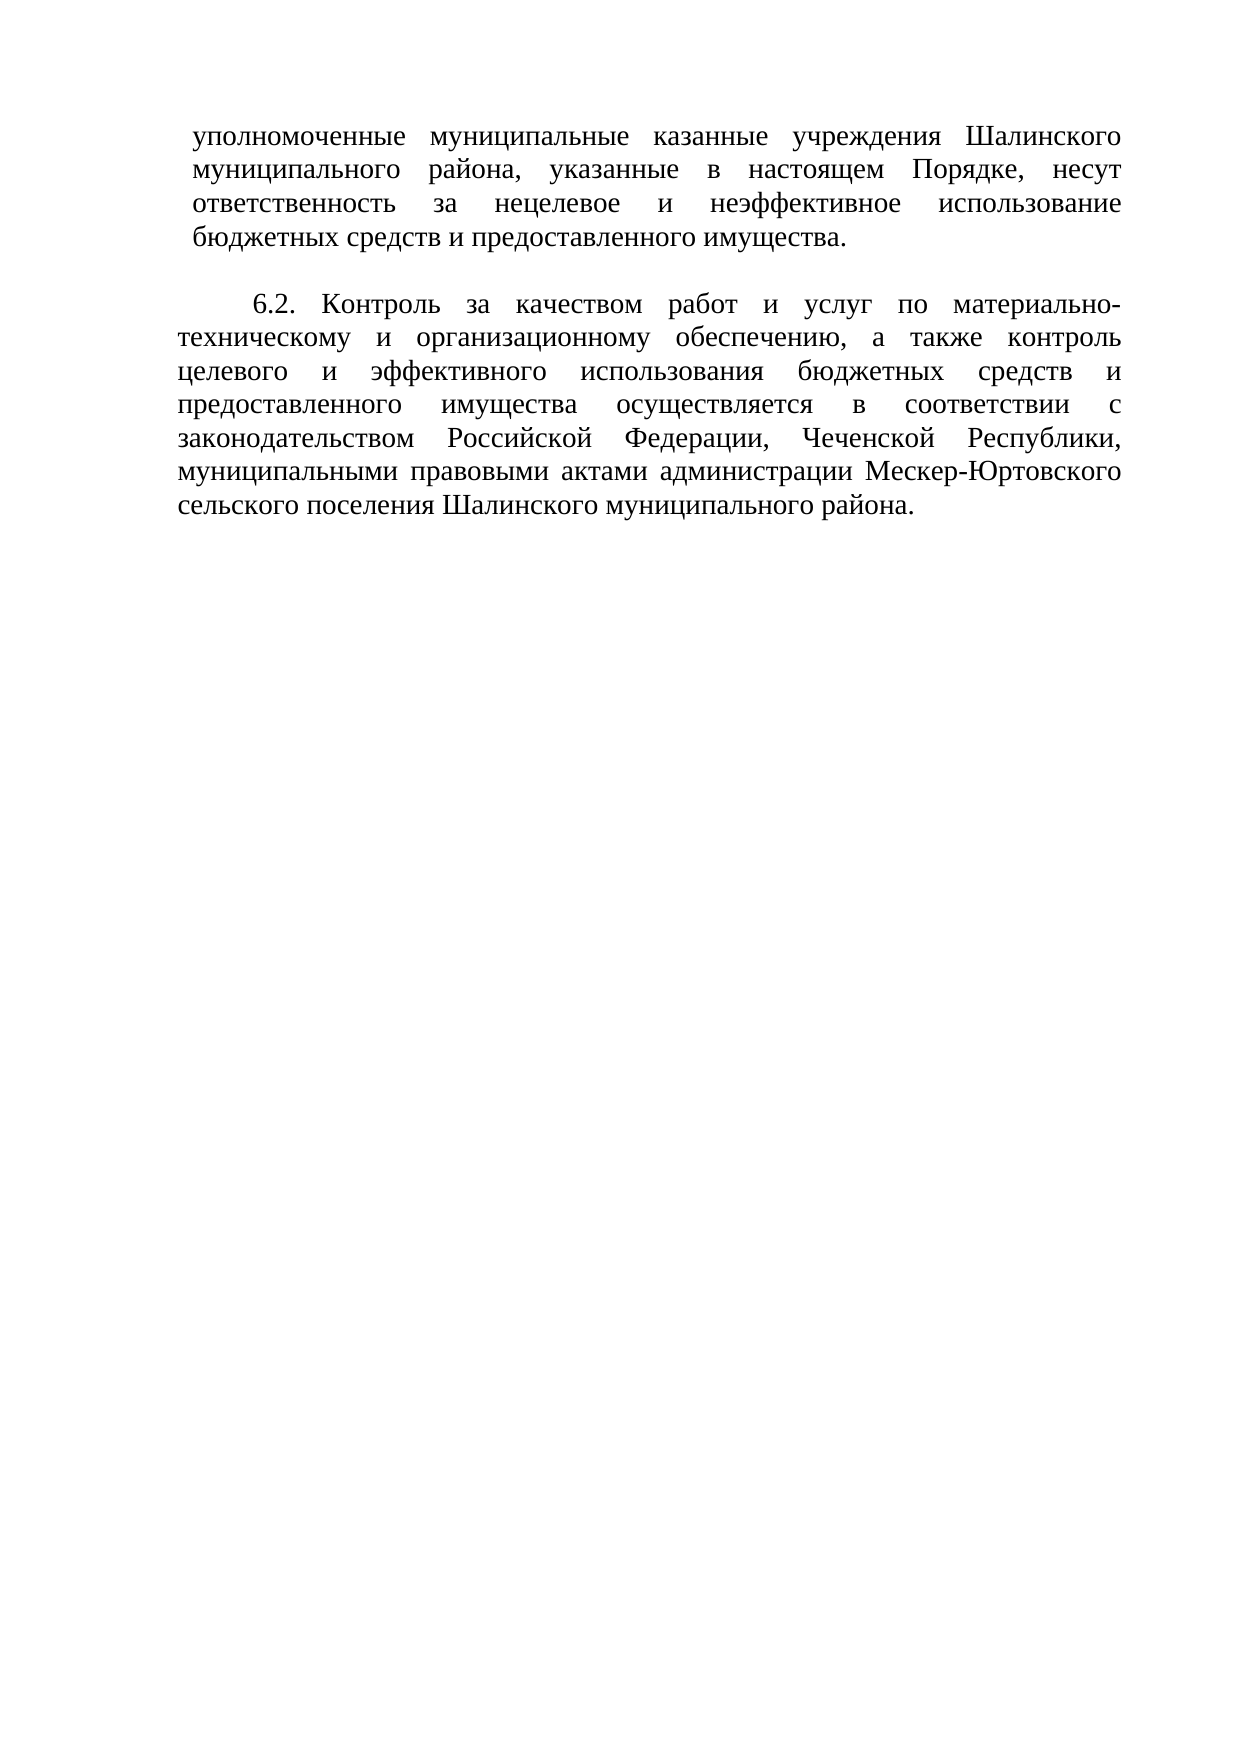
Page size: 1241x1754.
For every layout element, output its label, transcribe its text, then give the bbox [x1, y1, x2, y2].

text 6.2. Контроль за качеством работ и услуг по материально-техническому и организационному обеспечению, а также контроль целевого и эффективного использования бюджетных средств и предоставленного имущества осуществляется в соответствии с законодательством Российской Федерации, Чеченской Республики, муниципальными правовыми актами администрации Мескер-Юртовского сельского поселения Шалинского муниципального района. [177, 286, 1122, 521]
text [192, 118, 1122, 252]
